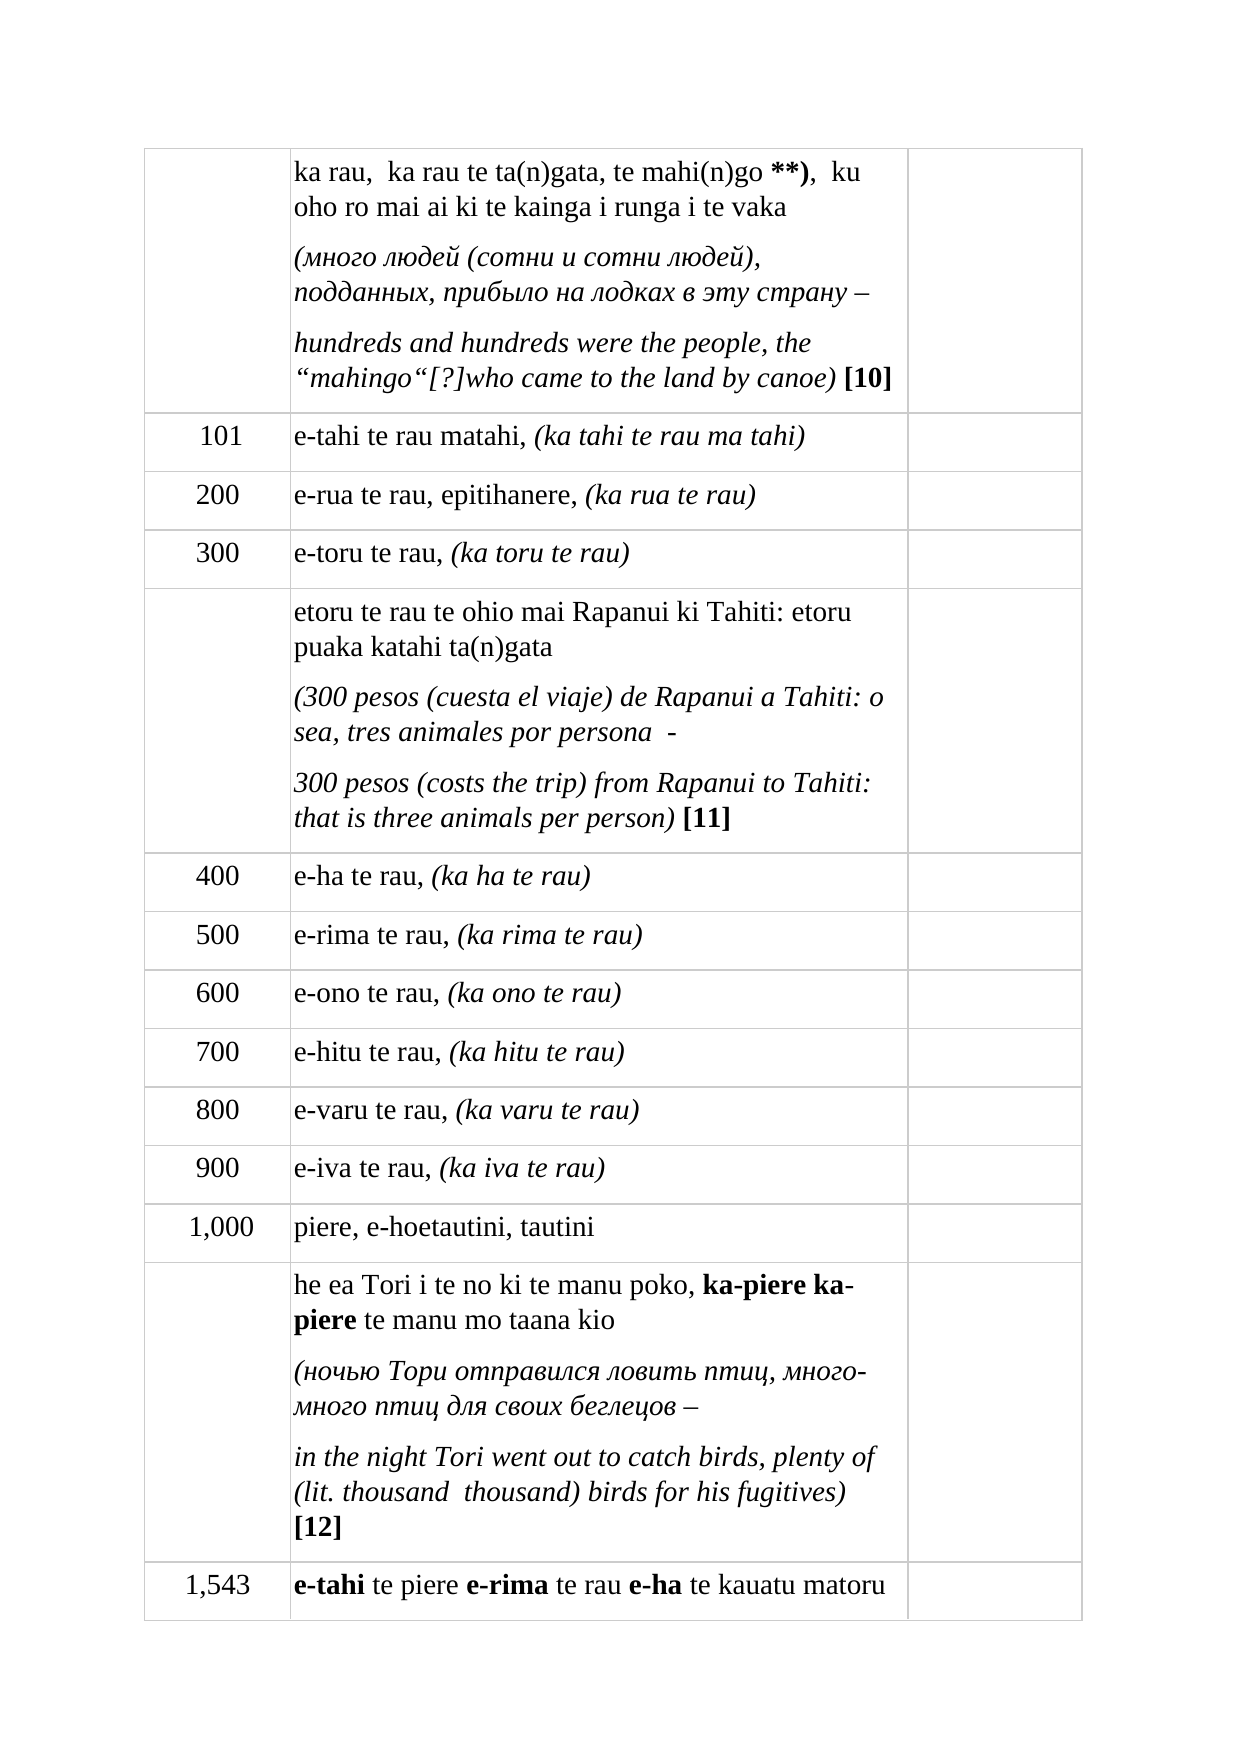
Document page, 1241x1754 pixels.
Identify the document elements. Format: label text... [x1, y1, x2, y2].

table_cell [909, 971, 1081, 1028]
table_cell ka rau, ka rau te ta(n)gata, te mahi(n)go **), ku oho ro mai ai ki te kainga i runga i te vaka (много людей (сотни и сотни людей), подданных, прибыло на лодках в эту страну – hundreds and hundreds were the people, the “mahingo“[?]who came to the land by canoe) [10] [291, 149, 907, 412]
table_cell [909, 1563, 1081, 1619]
table_cell e-ono te rau, (ka ono te rau) [291, 971, 907, 1028]
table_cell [291, 1563, 907, 1619]
table_cell [909, 1029, 1081, 1086]
table_cell he ea Tori i te no ki te manu poko, ka-piere ka-piere te manu mo taana kio (ночью Тори отправился ловить птиц, много-много птиц для своих беглецов – in the night Tori went out to catch birds, plenty of (lit. thousand thousand) birds for his fugitives) [12] [291, 1263, 907, 1561]
table_cell [909, 589, 1081, 852]
table_cell e-hitu te rau, (ka hitu te rau) [291, 1029, 907, 1086]
table_cell 200 [145, 472, 290, 529]
table_cell [909, 912, 1081, 969]
table_cell 300 [145, 531, 290, 588]
table_cell 1,543 [145, 1563, 290, 1619]
table_cell [145, 1263, 290, 1561]
table_cell [909, 1263, 1081, 1561]
table_cell e-varu te rau, (ka varu te rau) [291, 1088, 907, 1144]
table_cell piere, e-hoetautini, tautini [291, 1205, 907, 1261]
table_cell 700 [145, 1029, 290, 1086]
table_cell 500 [145, 912, 290, 969]
table_cell 1,000 [145, 1205, 290, 1261]
table_cell [909, 1205, 1081, 1261]
table_cell e-toru te rau, (ka toru te rau) [291, 531, 907, 588]
table_cell 400 [145, 854, 290, 911]
table_cell 800 [145, 1088, 290, 1144]
table_cell 101 [145, 414, 290, 471]
table_cell [909, 854, 1081, 911]
table_cell 900 [145, 1146, 290, 1203]
table_cell [909, 414, 1081, 471]
table_cell 600 [145, 971, 290, 1028]
table_cell etoru te rau te ohio mai Rapanui ki Tahiti: etoru puaka katahi ta(n)gata (300 pesos (cuesta el viaje) de Rapanui a Tahiti: o sea, tres animales por persona - 300 pesos (costs the trip) from Rapanui to Tahiti: that is three animals per person) [11] [291, 589, 907, 852]
table_cell [145, 589, 290, 852]
table_cell e-rima te rau, (ka rima te rau) [291, 912, 907, 969]
table_cell e-ha te rau, (ka ha te rau) [291, 854, 907, 911]
table_cell [909, 149, 1081, 412]
table_cell e-rua te rau, epitihanere, (ka rua te rau) [291, 472, 907, 529]
table_cell [909, 472, 1081, 529]
table_cell e-iva te rau, (ka iva te rau) [291, 1146, 907, 1203]
table_cell [909, 1088, 1081, 1144]
table_cell [909, 1146, 1081, 1203]
table_cell e-tahi te rau matahi, (ka tahi te rau ma tahi) [291, 414, 907, 471]
table_cell [145, 149, 290, 412]
table_cell [909, 531, 1081, 588]
